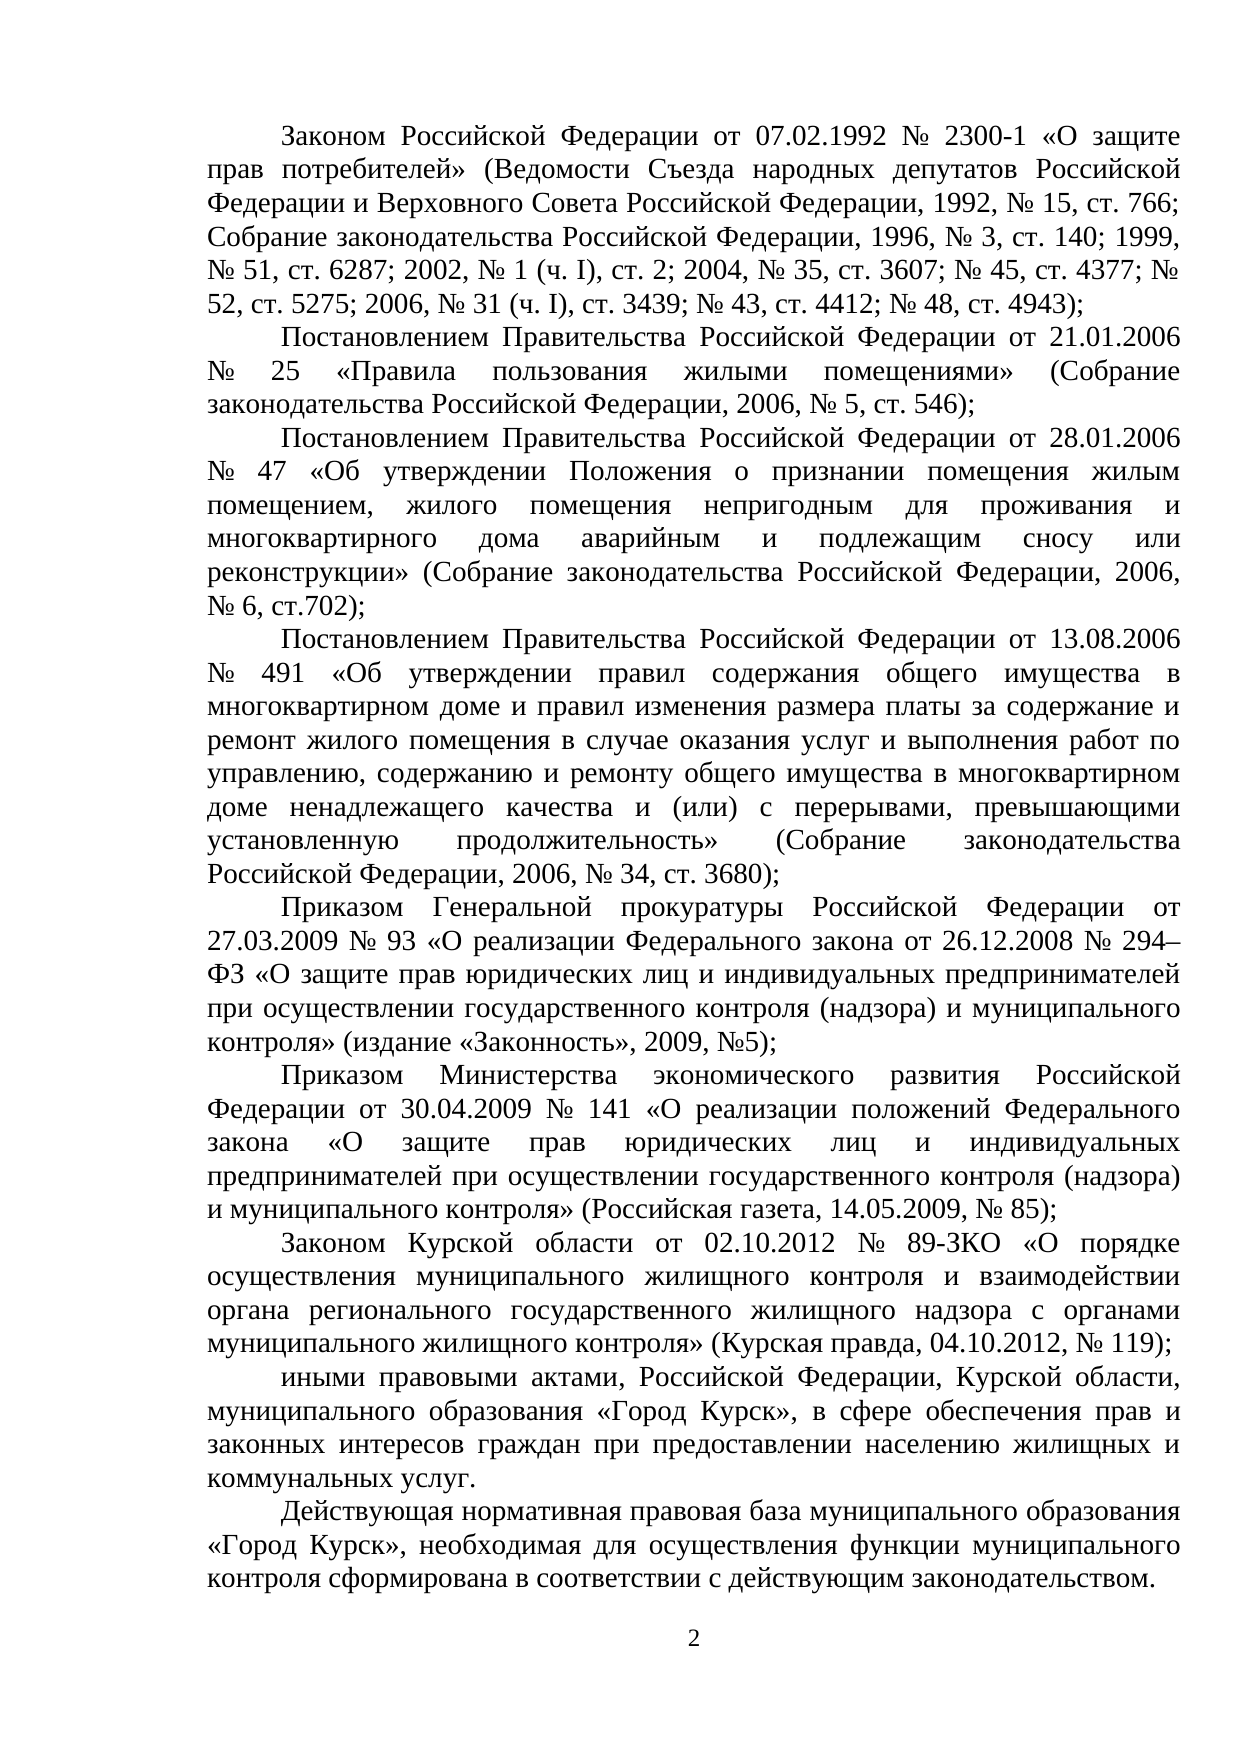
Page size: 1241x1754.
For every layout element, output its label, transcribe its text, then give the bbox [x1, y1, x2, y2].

text иными правовыми актами, Российской Федерации, Курской области, муниципального образования «Город Курск», в сфере обеспечения прав и законных интересов граждан при предоставлении населению жилищных и коммунальных услуг. [207, 1359, 1181, 1493]
text Постановлением Правительства Российской Федерации от 21.01.2006 № 25 «Правила пользования жилыми помещениями» (Собрание законодательства Российской Федерации, 2006, № 5, ст. 546); [207, 319, 1181, 420]
text Законом Курской области от 02.10.2012 № 89-ЗКО «О порядке осуществления муниципального жилищного контроля и взаимодействии органа регионального государственного жилищного надзора с органами муниципального жилищного контроля» (Курская правда, 04.10.2012, № 119); [207, 1225, 1181, 1359]
text Приказом Генеральной прокуратуры Российской Федерации от 27.03.2009 № 93 «О реализации Федерального закона от 26.12.2008 № 294–ФЗ «О защите прав юридических лиц и индивидуальных предпринимателей при осуществлении государственного контроля (надзора) и муниципального контроля» (издание «Законность», 2009, №5); [207, 889, 1181, 1057]
text Постановлением Правительства Российской Федерации от 28.01.2006 № 47 «Об утверждении Положения о признании помещения жилым помещением, жилого помещения непригодным для проживания и многоквартирного дома аварийным и подлежащим сносу или реконструкции» (Собрание законодательства Российской Федерации, 2006, № 6, ст.702); [207, 420, 1181, 621]
text Действующая нормативная правовая база муниципального образования «Город Курск», необходимая для осуществления функции муниципального контроля сформирована в соответствии с действующим законодательством. [207, 1493, 1181, 1594]
text Законом Российской Федерации от 07.02.1992 № 2300-1 «О защите прав потребителей» (Ведомости Съезда народных депутатов Российской Федерации и Верховного Совета Российской Федерации, 1992, № 15, ст. 766; Собрание законодательства Российской Федерации, 1996, № 3, ст. 140; 1999, № 51, ст. 6287; 2002, № 1 (ч. I), ст. 2; 2004, № 35, ст. 3607; № 45, ст. 4377; № 52, ст. 5275; 2006, № 31 (ч. I), ст. 3439; № 43, ст. 4412; № 48, ст. 4943); [207, 118, 1181, 319]
text Приказом Министерства экономического развития Российской Федерации от 30.04.2009 № 141 «О реализации положений Федерального закона «О защите прав юридических лиц и индивидуальных предпринимателей при осуществлении государственного контроля (надзора) и муниципального контроля» (Российская газета, 14.05.2009, № 85); [207, 1057, 1181, 1225]
text Постановлением Правительства Российской Федерации от 13.08.2006 № 491 «Об утверждении правил содержания общего имущества в многоквартирном доме и правил изменения размера платы за содержание и ремонт жилого помещения в случае оказания услуг и выполнения работ по управлению, содержанию и ремонту общего имущества в многоквартирном доме ненадлежащего качества и (или) с перерывами, превышающими установленную продолжительность» (Собрание законодательства Российской Федерации, 2006, № 34, ст. 3680); [207, 621, 1181, 889]
